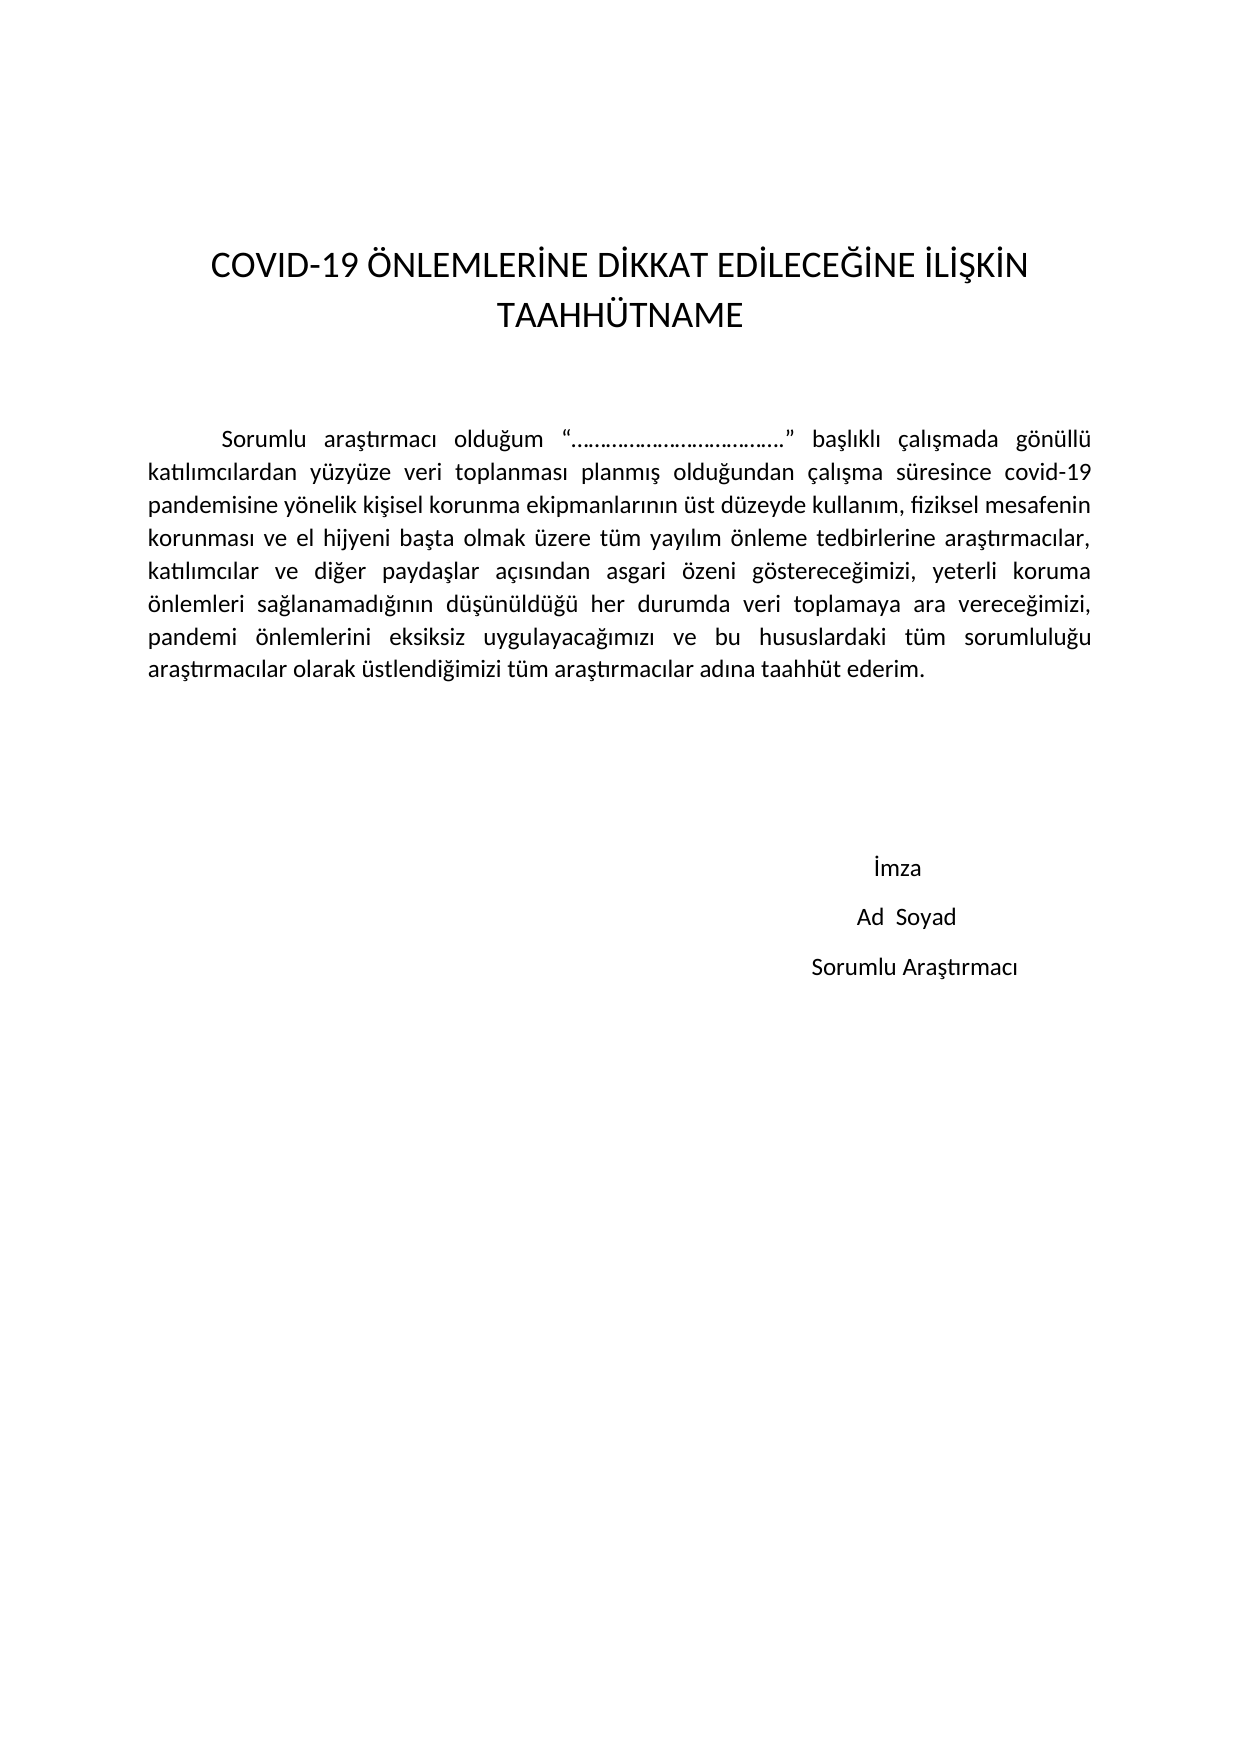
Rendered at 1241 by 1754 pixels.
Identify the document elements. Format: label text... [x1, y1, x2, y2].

text Ad Soyad [148, 901, 1093, 932]
text İmza [148, 852, 1093, 882]
text COVID-19 ÖNLEMLERİNE DİKKAT EDİLECEĞİNE İLİŞKİN TAAHHÜTNAME [148, 241, 1093, 337]
text Sorumlu araştırmacı olduğum “……………………………….” başlıklı çalışmada gönüllü katılımcılardan yüzyüze veri toplanması planmış olduğundan çalışma süresince covid-19 pandemisine yönelik kişisel korunma ekipmanlarının üst düzeyde kullanım, fiziksel mesafenin korunması ve el hijyeni başta olmak üzere tüm yayılım önleme tedbirlerine araştırmacılar, katılımcılar ve diğer paydaşlar açısından asgari özeni göstereceğimizi, yeterli koruma önlemleri sağlanamadığının düşünüldüğü her durumda veri toplamaya ara vereceğimizi, pandemi önlemlerini eksiksiz uygulayacağımızı ve bu hususlardaki tüm sorumluluğu araştırmacılar olarak üstlendiğimizi tüm araştırmacılar adına taahhüt ederim. [148, 423, 1093, 684]
text Sorumlu Araştırmacı [148, 951, 1093, 982]
